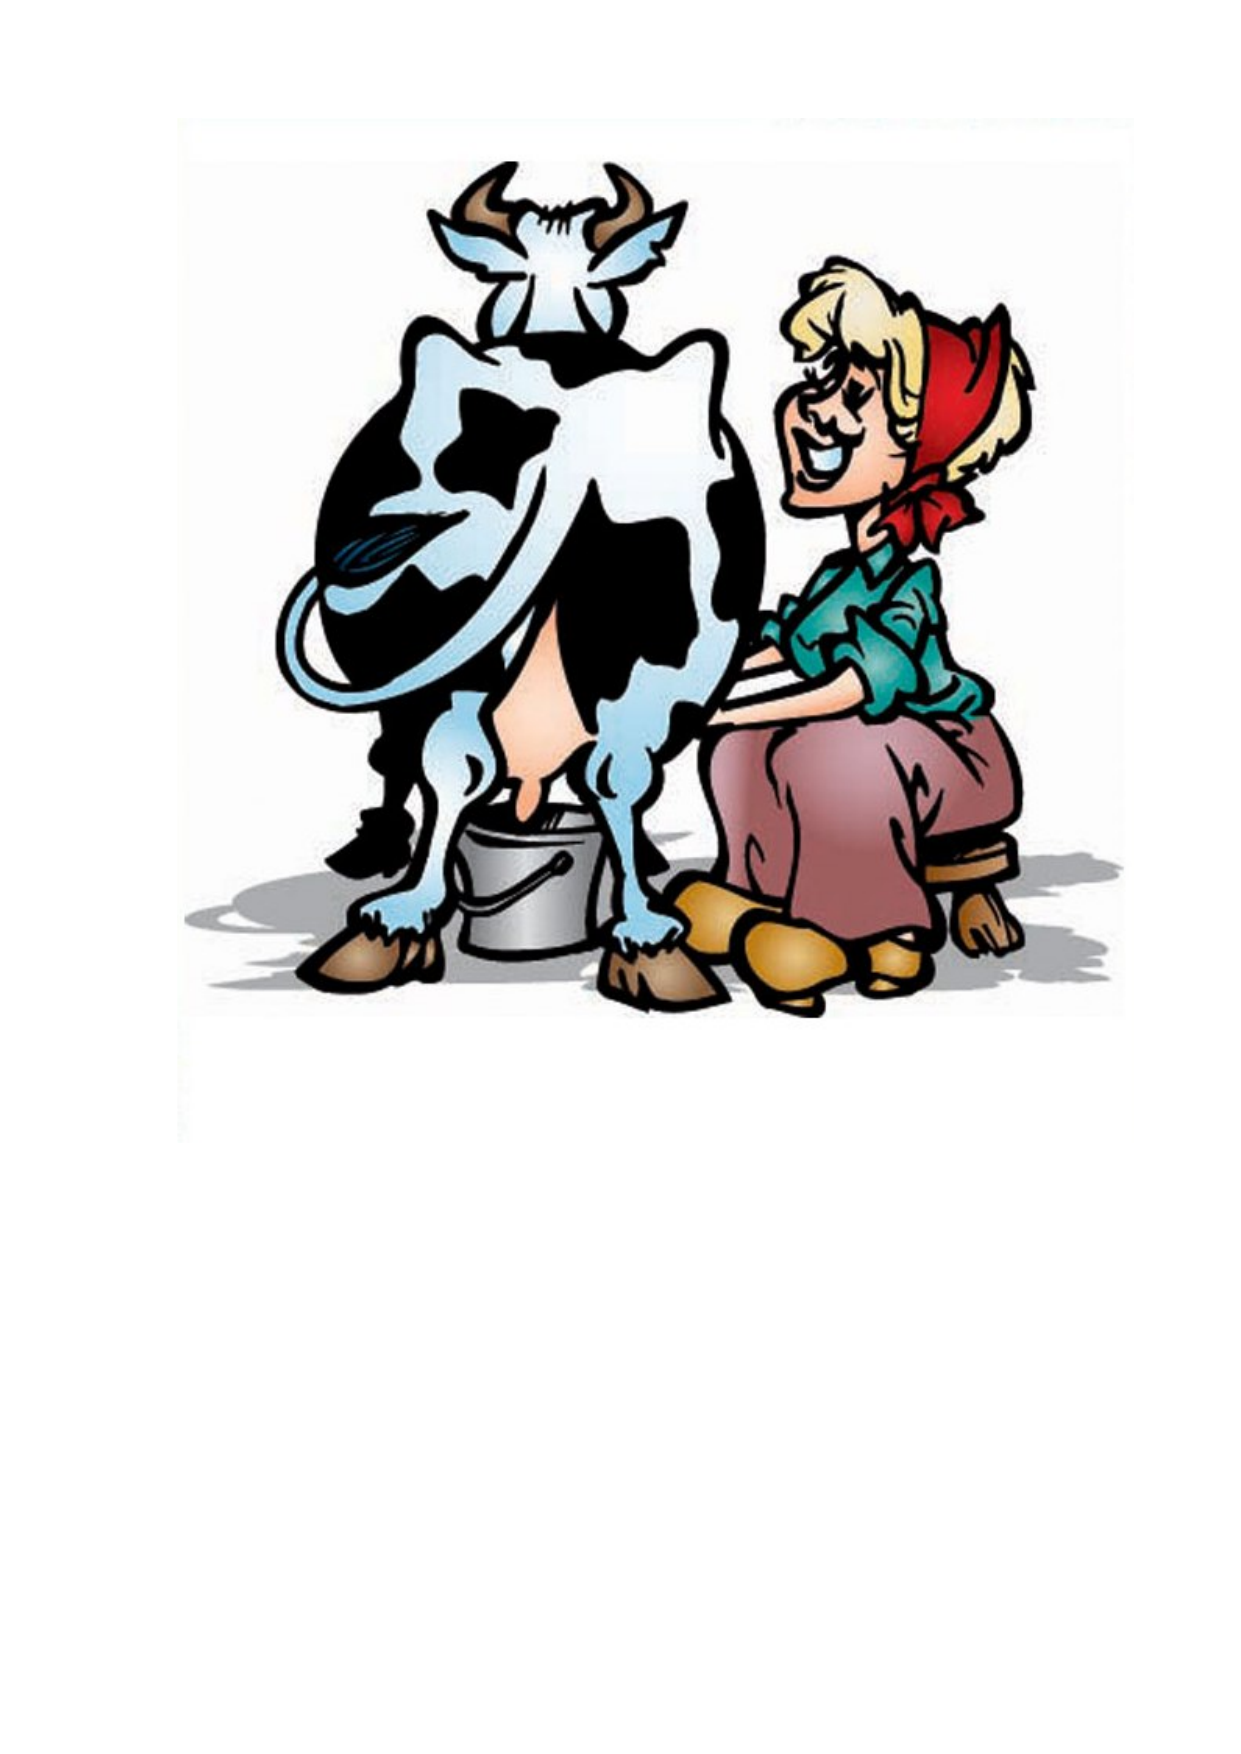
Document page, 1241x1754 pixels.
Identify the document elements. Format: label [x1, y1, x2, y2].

picture [177, 118, 1134, 1143]
